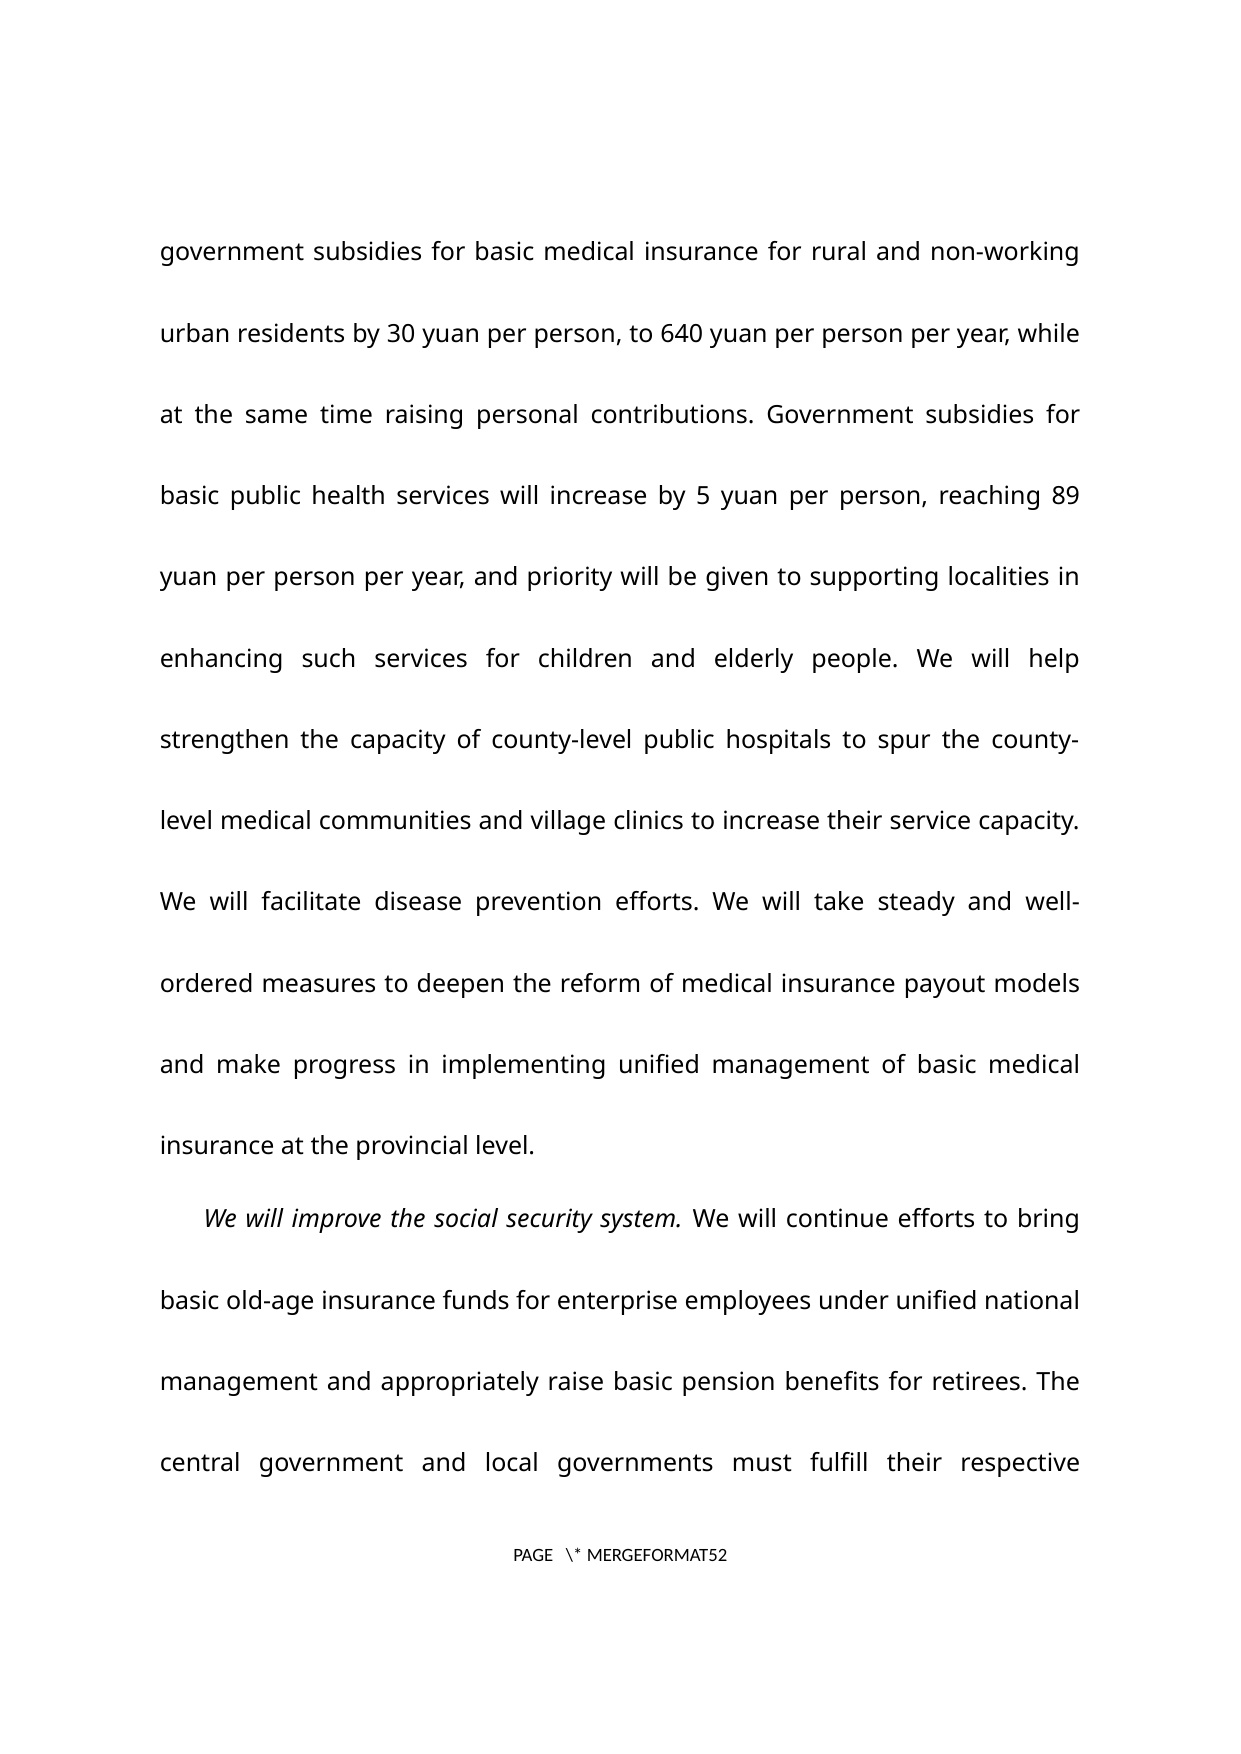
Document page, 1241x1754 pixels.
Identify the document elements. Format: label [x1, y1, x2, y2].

text [159, 1186, 1081, 1494]
text [159, 218, 1081, 1177]
